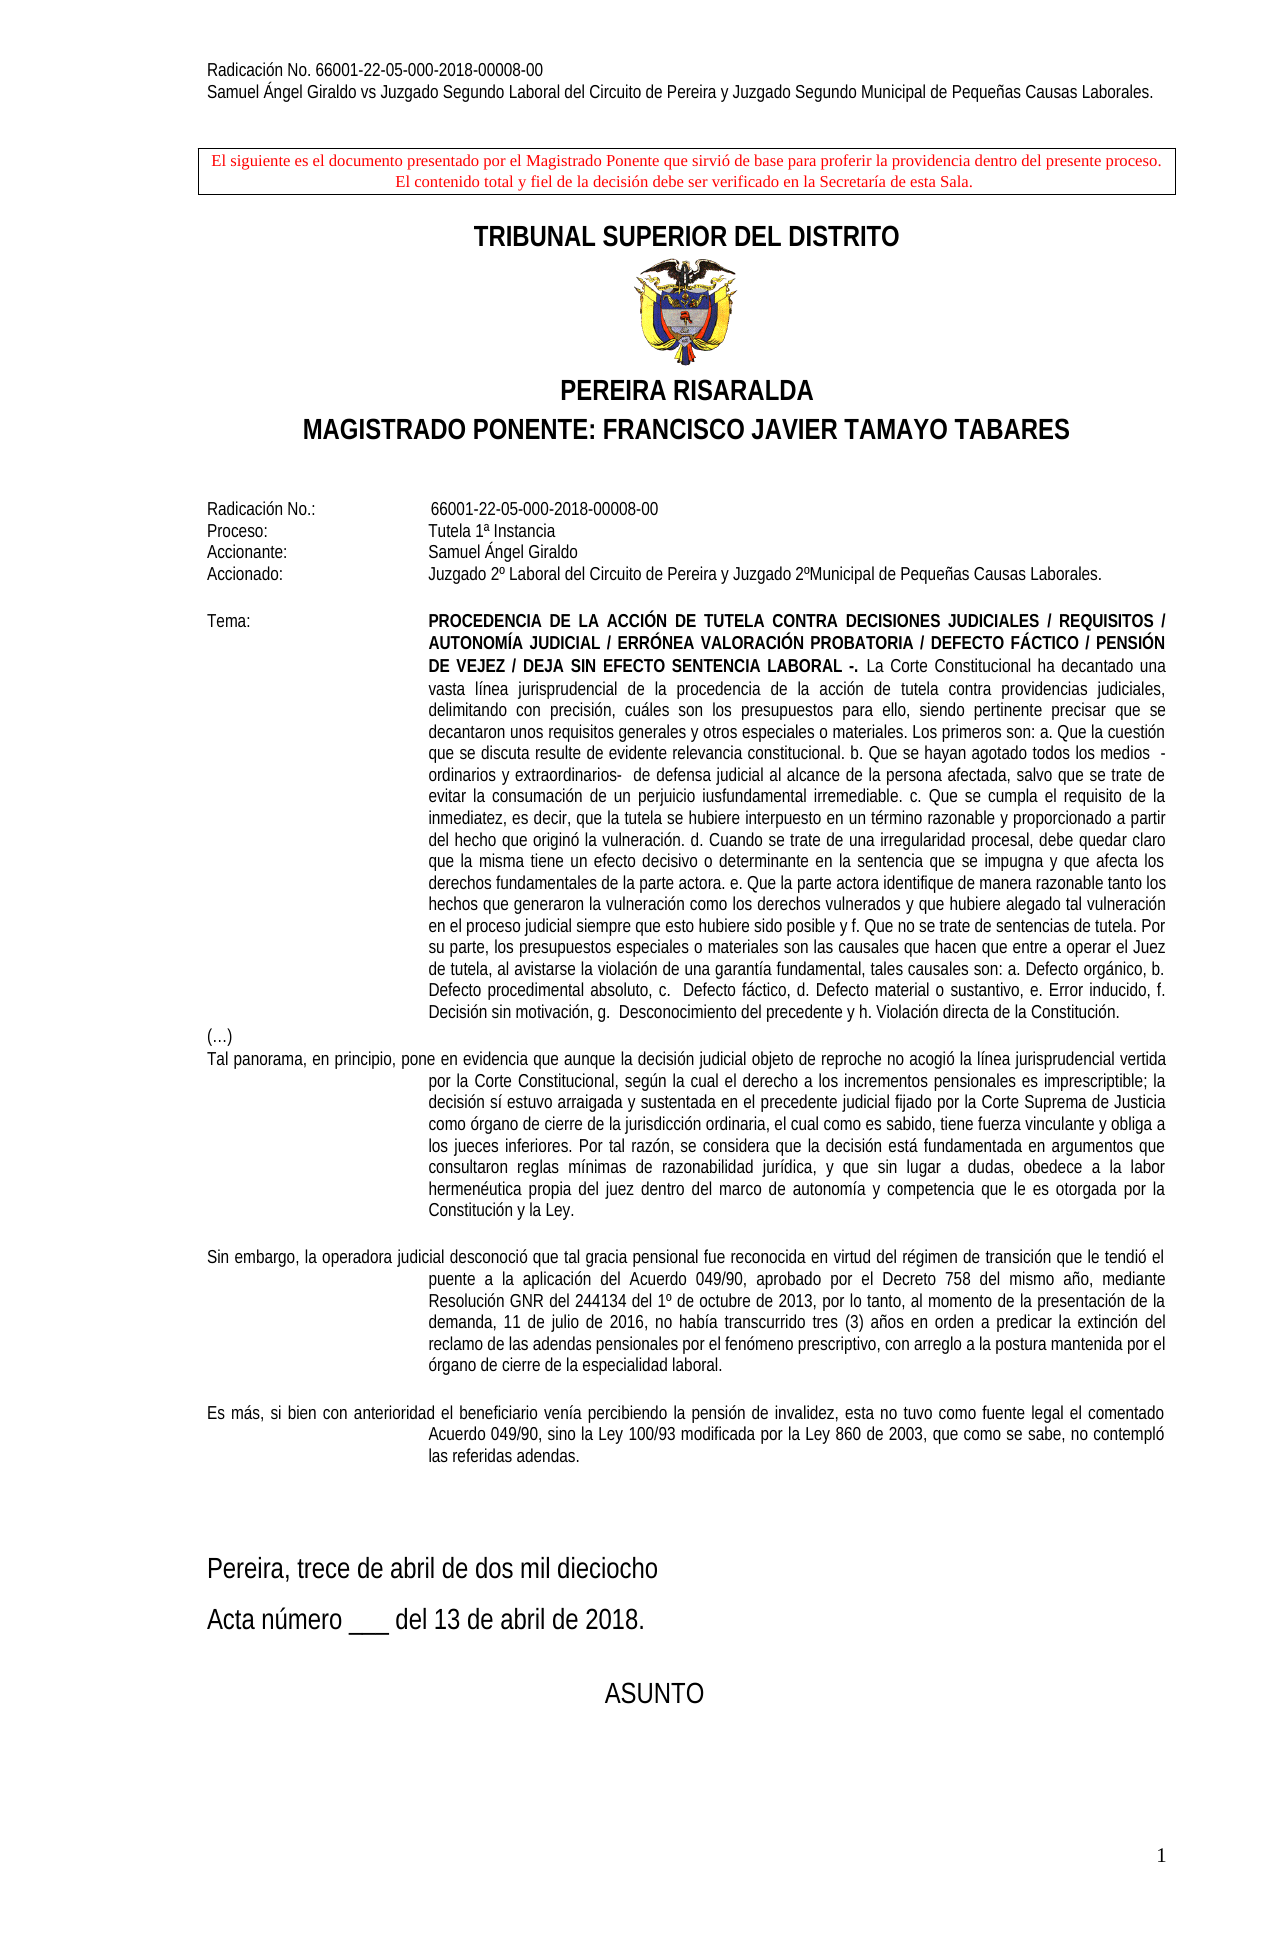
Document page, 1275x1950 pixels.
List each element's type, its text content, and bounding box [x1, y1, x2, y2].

subtitle Acta número ___ del 13 de abril de 2018. [207, 1602, 1166, 1635]
text Radicación No.: 66001-22-05-000-2018-00008-00 [207, 498, 1167, 520]
text (…) [207, 1024, 1166, 1046]
text Proceso: Tutela 1ª Instancia [207, 520, 1166, 541]
text Sin embargo, la operadora judicial desconoció que tal gracia pensional fue reconocida en virtud del régimen de transición que le tendió el puente a la aplicación del Acuerdo 049/90, aprobado por el Decreto 758 del mismo año, mediante Resolución GNR del 244134 del 1º de octubre de 2013, por lo tanto, al momento de la presentación de la demanda, 11 de julio de 2016, no había transcurrido tres (3) años en orden a predicar la extinción del reclamo de las adendas pensionales por el fenómeno prescriptivo, con arreglo a la postura mantenida por el órgano de cierre de la especialidad laboral. [207, 1246, 1166, 1376]
text Tema: PROCEDENCIA DE LA ACCIÓN DE TUTELA CONTRA DECISIONES JUDICIALES / REQUISITOS / AUTONOMÍA JUDICIAL / ERRÓNEA VALORACIÓN PROBATORIA / DEFECTO FÁCTICO / PENSIÓN DE VEJEZ / DEJA SIN EFECTO SENTENCIA LABORAL -. La Corte Constitucional ha decantado una vasta línea jurisprudencial de la procedencia de la acción de tutela contra providencias judiciales, delimitando con precisión, cuáles son los presupuestos para ello, siendo pertinente precisar que se decantaron unos requisitos generales y otros especiales o materiales. Los primeros son: a. Que la cuestión que se discuta resulte de evidente relevancia constitucional. b. Que se hayan agotado todos los medios -ordinarios y extraordinarios- de defensa judicial al alcance de la persona afectada, salvo que se trate de evitar la consumación de un perjuicio iusfundamental irremediable. c. Que se cumpla el requisito de la inmediatez, es decir, que la tutela se hubiere interpuesto en un término razonable y proporcionado a partir del hecho que originó la vulneración. d. Cuando se trate de una irregularidad procesal, debe quedar claro que la misma tiene un efecto decisivo o determinante en la sentencia que se impugna y que afecta los derechos fundamentales de la parte actora. e. Que la parte actora identifique de manera razonable tanto los hechos que generaron la vulneración como los derechos vulnerados y que hubiere alegado tal vulneración en el proceso judicial siempre que esto hubiere sido posible y f. Que no se trate de sentencias de tutela. Por su parte, los presupuestos especiales o materiales son las causales que hacen que entre a operar el Juez de tutela, al avistarse la violación de una garantía fundamental, tales causales son: a. Defecto orgánico, b. Defecto procedimental absoluto, c. Defecto fáctico, d. Defecto material o sustantivo, e. Error inducido, f. Decisión sin motivación, g. Desconocimiento del precedente y h. Violación directa de la Constitución. [207, 610, 1166, 1022]
text Es más, si bien con anterioridad el beneficiario venía percibiendo la pensión de invalidez, esta no tuvo como fuente legal el comentado Acuerdo 049/90, sino la Ley 100/93 modificada por la Ley 860 de 2003, que como se sabe, no contempló las referidas adendas. [207, 1402, 1166, 1466]
text El siguiente es el documento presentado por el Magistrado Ponente que sirvió de base para proferir la providencia dentro del presente proceso. El contenido total y fiel de la decisión debe ser verificado en la Secretaría de esta Sala. [199, 149, 1175, 194]
text TRIBUNAL SUPERIOR DEL DISTRITO [207, 219, 1167, 252]
text PEREIRA RISARALDA [207, 373, 1167, 407]
text Accionante: Samuel Ángel Giraldo [207, 541, 1166, 563]
text MAGISTRADO PONENTE: FRANCISCO JAVIER TAMAYO TABARES [207, 412, 1166, 445]
text ASUNTO [207, 1676, 1102, 1709]
text Accionado: Juzgado 2º Laboral del Circuito de Pereira y Juzgado 2ºMunicipal de Pequeñas Causas Laborales. [207, 563, 1166, 584]
text Tal panorama, en principio, pone en evidencia que aunque la decisión judicial objeto de reproche no acogió la línea jurisprudencial vertida por la Corte Constitucional, según la cual el derecho a los incrementos pensionales es imprescriptible; la decisión sí estuvo arraigada y sustentada en el precedente judicial fijado por la Corte Suprema de Justicia como órgano de cierre de la jurisdicción ordinaria, el cual como es sabido, tiene fuerza vinculante y obliga a los jueces inferiores. Por tal razón, se considera que la decisión está fundamentada en argumentos que consultaron reglas mínimas de razonabilidad jurídica, y que sin lugar a dudas, obedece a la labor hermenéutica propia del juez dentro del marco de autonomía y competencia que le es otorgada por la Constitución y la Ley. [207, 1048, 1166, 1221]
text Pereira, trece de abril de dos mil dieciocho [207, 1552, 1166, 1585]
picture [633, 257, 741, 370]
